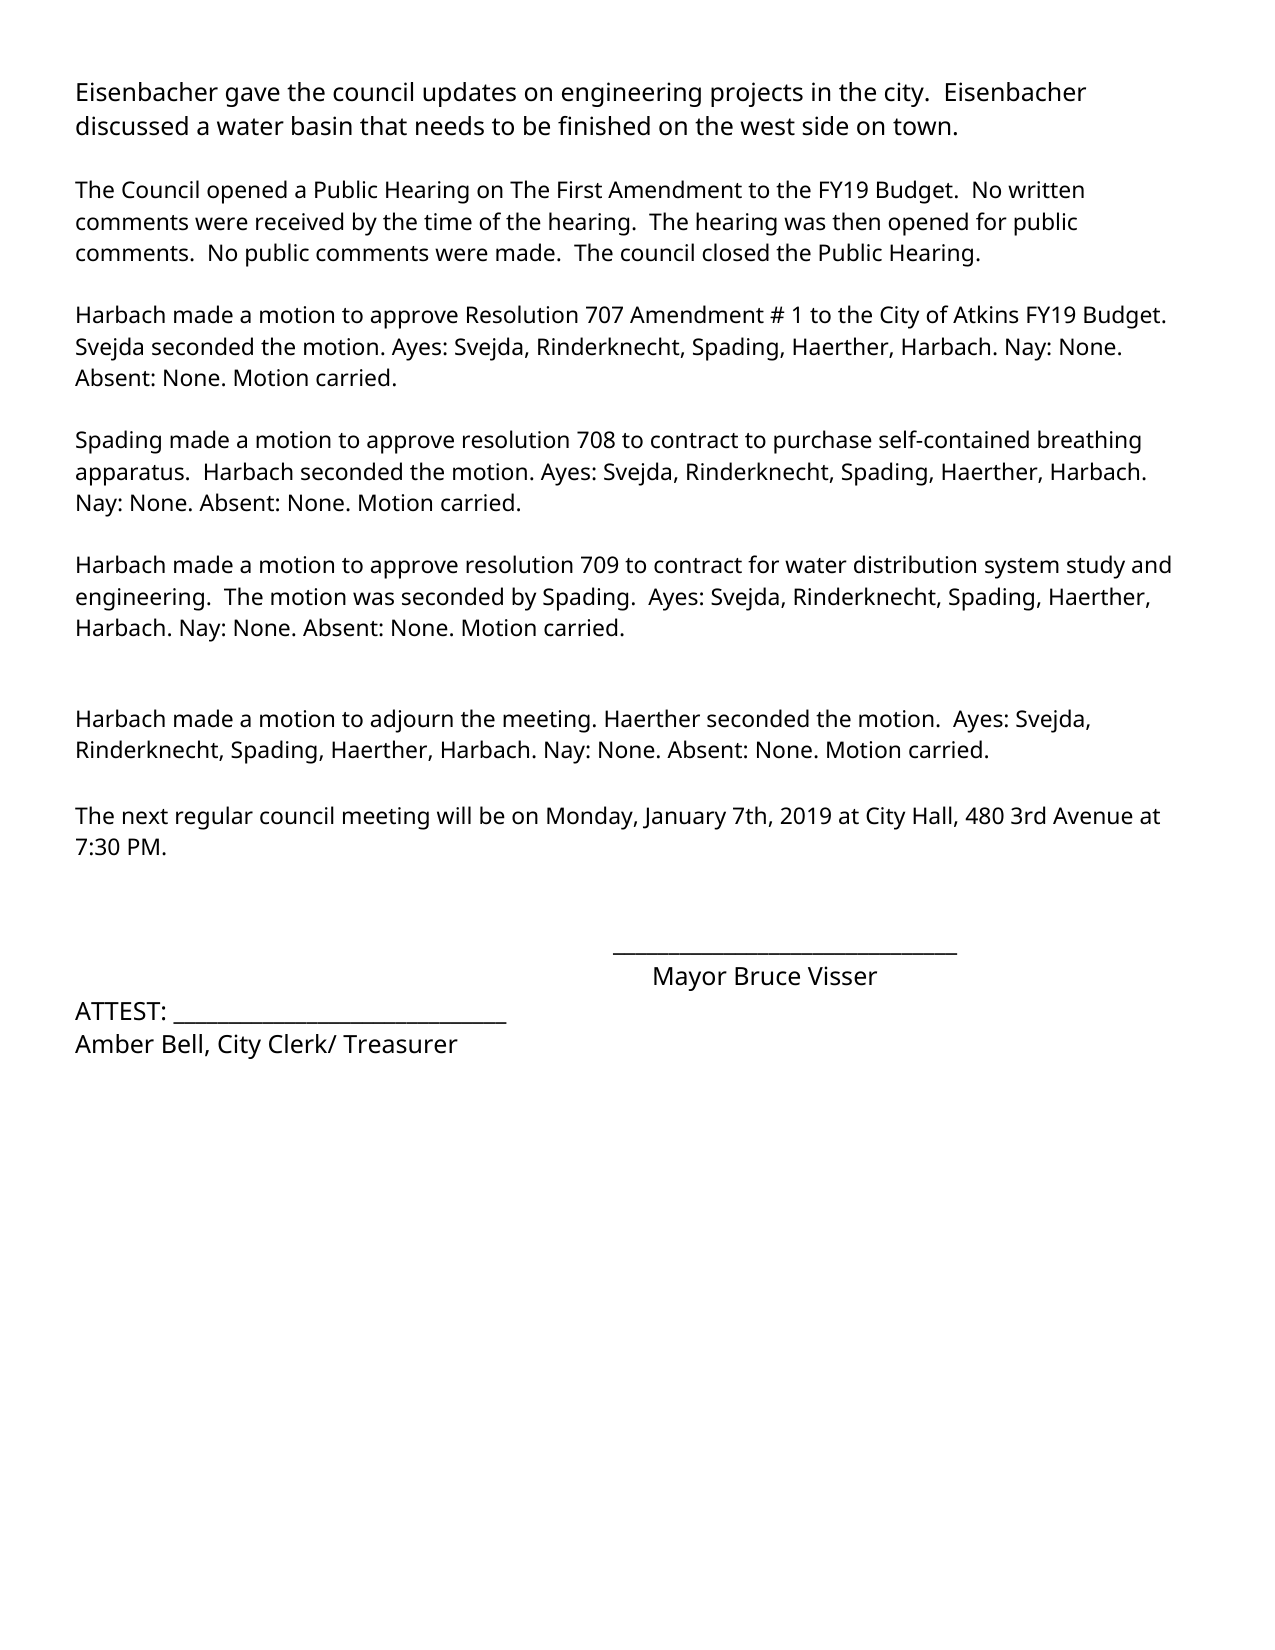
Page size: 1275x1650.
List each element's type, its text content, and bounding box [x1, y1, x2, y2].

text Harbach made a motion to adjourn the meeting. Haerther seconded the motion. Ayes: Svejda, Rinderknecht, Spading, Haerther, Harbach. Nay: None. Absent: None. Motion carried. [75, 703, 1200, 766]
text ATTEST: ______________________________ [75, 993, 1200, 1027]
text Mayor Bruce Visser [525, 959, 1200, 993]
text _______________________________ [525, 925, 1200, 959]
text The Council opened a Public Hearing on The First Amendment to the FY19 Budget. No written comments were received by the time of the hearing. The hearing was then opened for public comments. No public comments were made. The council closed the Public Hearing. [75, 174, 1200, 268]
text Eisenbacher gave the council updates on engineering projects in the city. Eisenbacher discussed a water basin that needs to be finished on the west side on town. [75, 75, 1200, 143]
text The next regular council meeting will be on Monday, January 7th, 2019 at City Hall, 480 3rd Avenue at 7:30 PM. [75, 800, 1200, 862]
text Spading made a motion to approve resolution 708 to contract to purchase self-contained breathing apparatus. Harbach seconded the motion. Ayes: Svejda, Rinderknecht, Spading, Haerther, Harbach. Nay: None. Absent: None. Motion carried. [75, 424, 1200, 518]
text Harbach made a motion to approve Resolution 707 Amendment # 1 to the City of Atkins FY19 Budget. Svejda seconded the motion. Ayes: Svejda, Rinderknecht, Spading, Haerther, Harbach. Nay: None. Absent: None. Motion carried. [75, 299, 1200, 393]
text Amber Bell, City Clerk/ Treasurer [75, 1027, 1200, 1061]
text Harbach made a motion to approve resolution 709 to contract for water distribution system study and engineering. The motion was seconded by Spading. Ayes: Svejda, Rinderknecht, Spading, Haerther, Harbach. Nay: None. Absent: None. Motion carried. [75, 549, 1200, 643]
